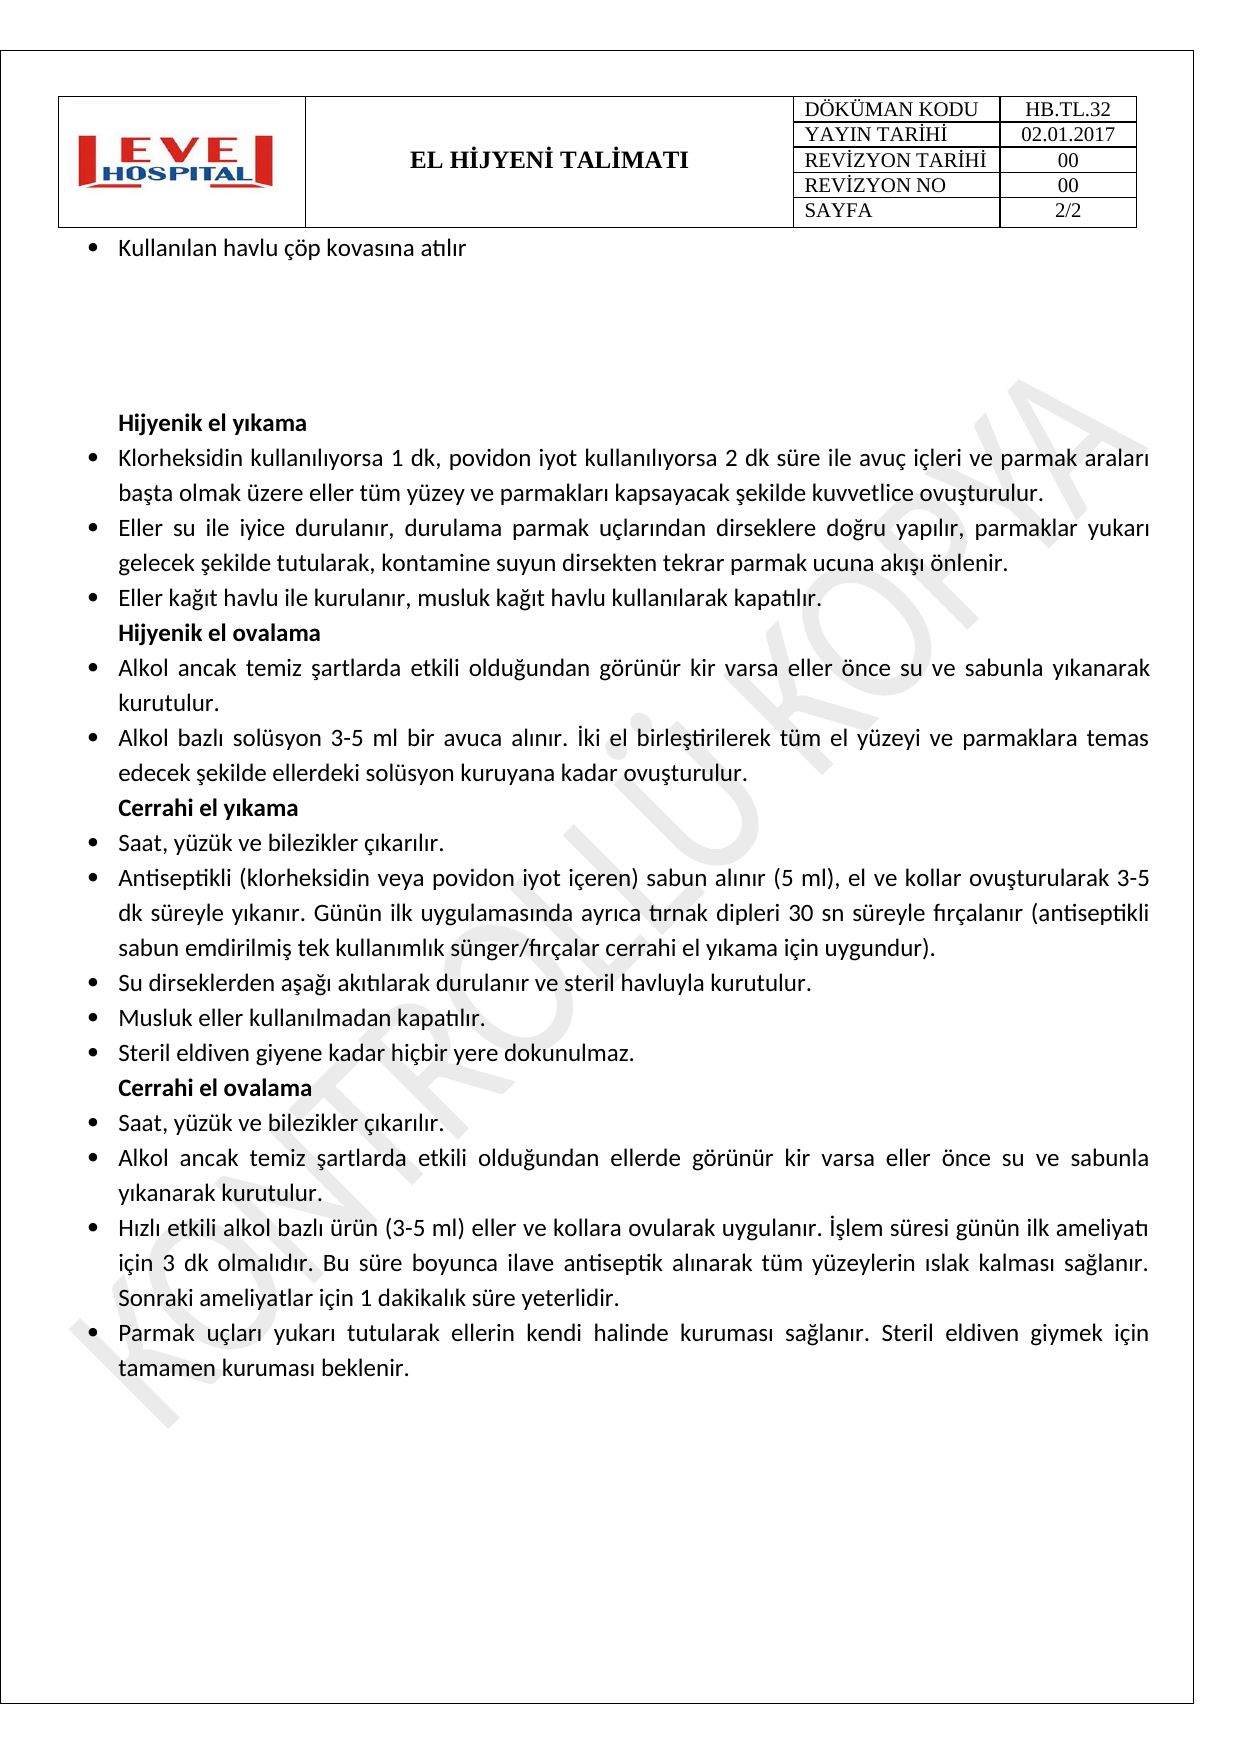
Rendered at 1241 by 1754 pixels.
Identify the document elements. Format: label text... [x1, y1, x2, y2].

list Saat, yüzük ve bilezikler çıkarılır. [88, 827, 1152, 858]
list Klorheksidin kullanılıyorsa 1 dk, povidon iyot kullanılıyorsa 2 dk süre ile avuç içleri ve parmak araları başta olmak üzere eller tüm yüzey ve parmakları kapsayacak şekilde kuvvetlice ovuşturulur. [88, 442, 1152, 508]
table_cell SAYFA [794, 198, 999, 227]
picture [69, 97, 281, 227]
text Hijyenik el ovalama [118, 617, 1152, 648]
text Cerrahi el yıkama [118, 792, 1152, 823]
list Eller kağıt havlu ile kurulanır, musluk kağıt havlu kullanılarak kapatılır. [88, 582, 1152, 613]
list Su dirseklerden aşağı akıtılarak durulanır ve steril havluyla kurutulur. [88, 967, 1152, 998]
table_cell YAYIN TARİHİ [794, 123, 999, 146]
list Hızlı etkili alkol bazlı ürün (3-5 ml) eller ve kollara ovularak uygulanır. İşlem süresi günün ilk ameliyatı için 3 dk olmalıdır. Bu süre boyunca ilave antiseptik alınarak tüm yüzeylerin ıslak kalması sağlanır. Sonraki ameliyatlar için 1 dakikalık süre yeterlidir. [88, 1212, 1152, 1313]
table_header [281, 97, 305, 227]
table_header EL HİJYENİ TALİMATI [306, 97, 793, 227]
table_cell 2/2 [1001, 198, 1136, 227]
list Kullanılan havlu çöp kovasına atılır [88, 98, 1152, 263]
table_header [59, 97, 69, 227]
list Parmak uçları yukarı tutularak ellerin kendi halinde kuruması sağlanır. Steril eldiven giymek için tamamen kuruması beklenir. [88, 1317, 1152, 1383]
table_cell 02.01.2017 [1001, 123, 1136, 146]
table_cell 00 [1001, 148, 1136, 172]
list Alkol ancak temiz şartlarda etkili olduğundan ellerde görünür kir varsa eller önce su ve sabunla yıkanarak kurutulur. [88, 1142, 1152, 1208]
list Saat, yüzük ve bilezikler çıkarılır. [88, 1107, 1152, 1138]
table_header HB.TL.32 [1001, 97, 1136, 121]
list Alkol bazlı solüsyon 3-5 ml bir avuca alınır. İki el birleştirilerek tüm el yüzeyi ve parmaklara temas edecek şekilde ellerdeki solüsyon kuruyana kadar ovuşturulur. [88, 722, 1152, 788]
list Antiseptikli (klorheksidin veya povidon iyot içeren) sabun alınır (5 ml), el ve kollar ovuşturularak 3-5 dk süreyle yıkanır. Günün ilk uygulamasında ayrıca tırnak dipleri 30 sn süreyle fırçalanır (antiseptikli sabun emdirilmiş tek kullanımlık sünger/fırçalar cerrahi el yıkama için uygundur). [88, 862, 1152, 963]
table_cell 00 [1001, 173, 1136, 197]
list Alkol ancak temiz şartlarda etkili olduğundan görünür kir varsa eller önce su ve sabunla yıkanarak kurutulur. [88, 652, 1152, 718]
table_header DÖKÜMAN KODU [794, 97, 999, 121]
list Musluk eller kullanılmadan kapatılır. [88, 1002, 1152, 1033]
text Hijyenik el yıkama [118, 407, 1152, 438]
list Eller su ile iyice durulanır, durulama parmak uçlarından dirseklere doğru yapılır, parmaklar yukarı gelecek şekilde tutularak, kontamine suyun dirsekten tekrar parmak ucuna akışı önlenir. [88, 512, 1152, 578]
list Steril eldiven giyene kadar hiçbir yere dokunulmaz. [88, 1037, 1152, 1068]
text Cerrahi el ovalama [118, 1072, 1152, 1103]
table_cell REVİZYON TARİHİ [794, 148, 999, 172]
table_cell REVİZYON NO [794, 173, 999, 197]
